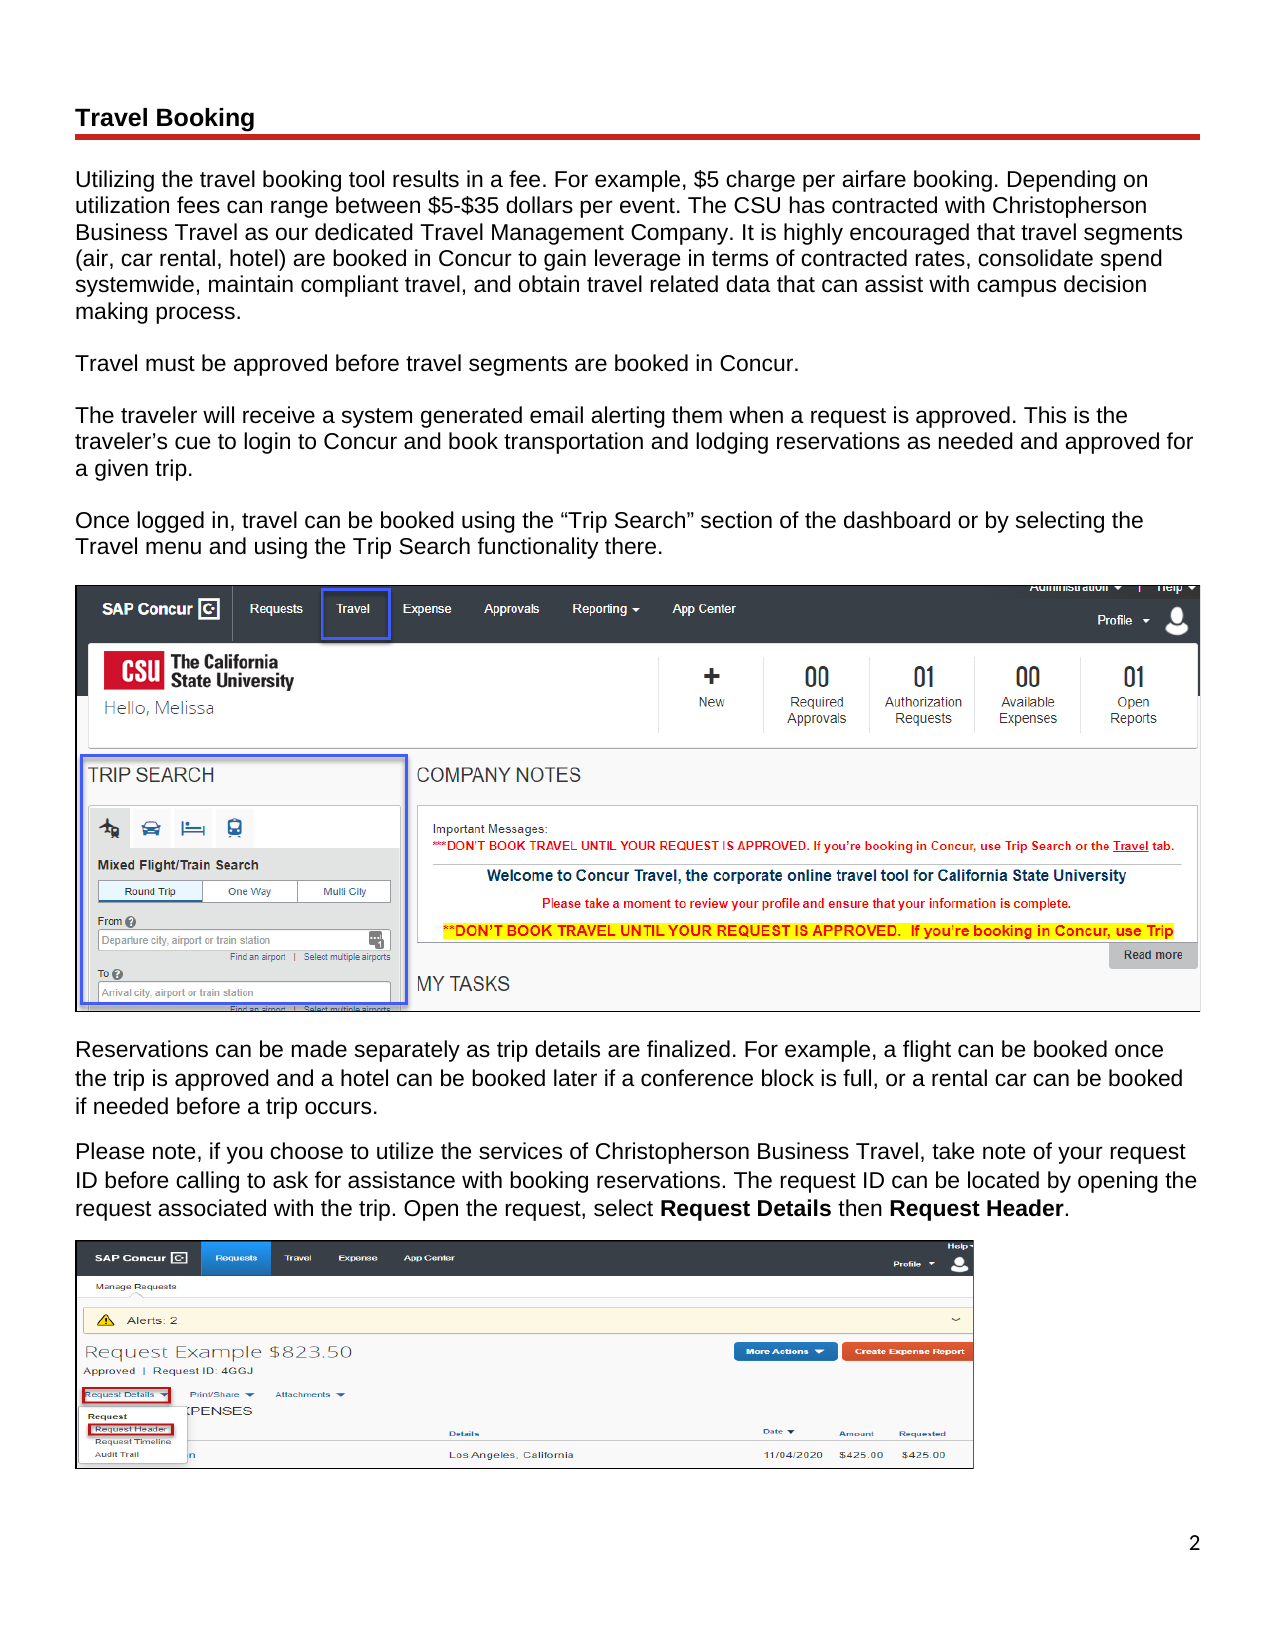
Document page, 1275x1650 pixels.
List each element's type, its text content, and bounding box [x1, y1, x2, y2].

text Travel Booking [75, 103, 1200, 134]
text Please note, if you choose to utilize the services of Christopherson Business Travel, take note of your request ID before calling to ask for assistance with booking reservations. The request ID can be located by opening the request associated with the trip. Open the request, select Request Details then Request Header. [75, 1138, 1200, 1221]
picture [75, 585, 1200, 1012]
text Reservations can be made separately as trip details are finalized. For example, a flight can be booked once the trip is approved and a hotel can be booked later if a conference block full, or a rental car can be booked if needed before a trip occurs. [75, 1036, 1200, 1119]
picture [75, 1240, 974, 1469]
subtitle Once logged in, travel can be booked using the “Trip Search” section of the dashboard or by selecting the Travel menu and using the Trip Search functionality there. [75, 507, 1200, 559]
subtitle Utilizing the travel booking tool results in a fee. For example, $5 charge per airfare booking. Depending on utilization fees can range between $5-$35 dollars per event. The CSU has contracted with Christopherson Business Travel as our dedicated Travel Management Company. It is highly encouraged that travel segments (air, car rental, hotel) are booked in Concur to gain leverage in terms of contracted rates, consolidate spend systemwide, maintain compliant travel, and obtain travel related data that can assist with campus decision making process. [75, 166, 1200, 324]
subtitle The traveler will receive a system generated email alerting them when a request is approved. This is the traveler’s cue to login to Concur and book transportation and lodging reservations as needed and approved for a given trip. [75, 402, 1200, 481]
subtitle Travel must be approved before travel segments are booked in Concur. [75, 350, 1200, 376]
